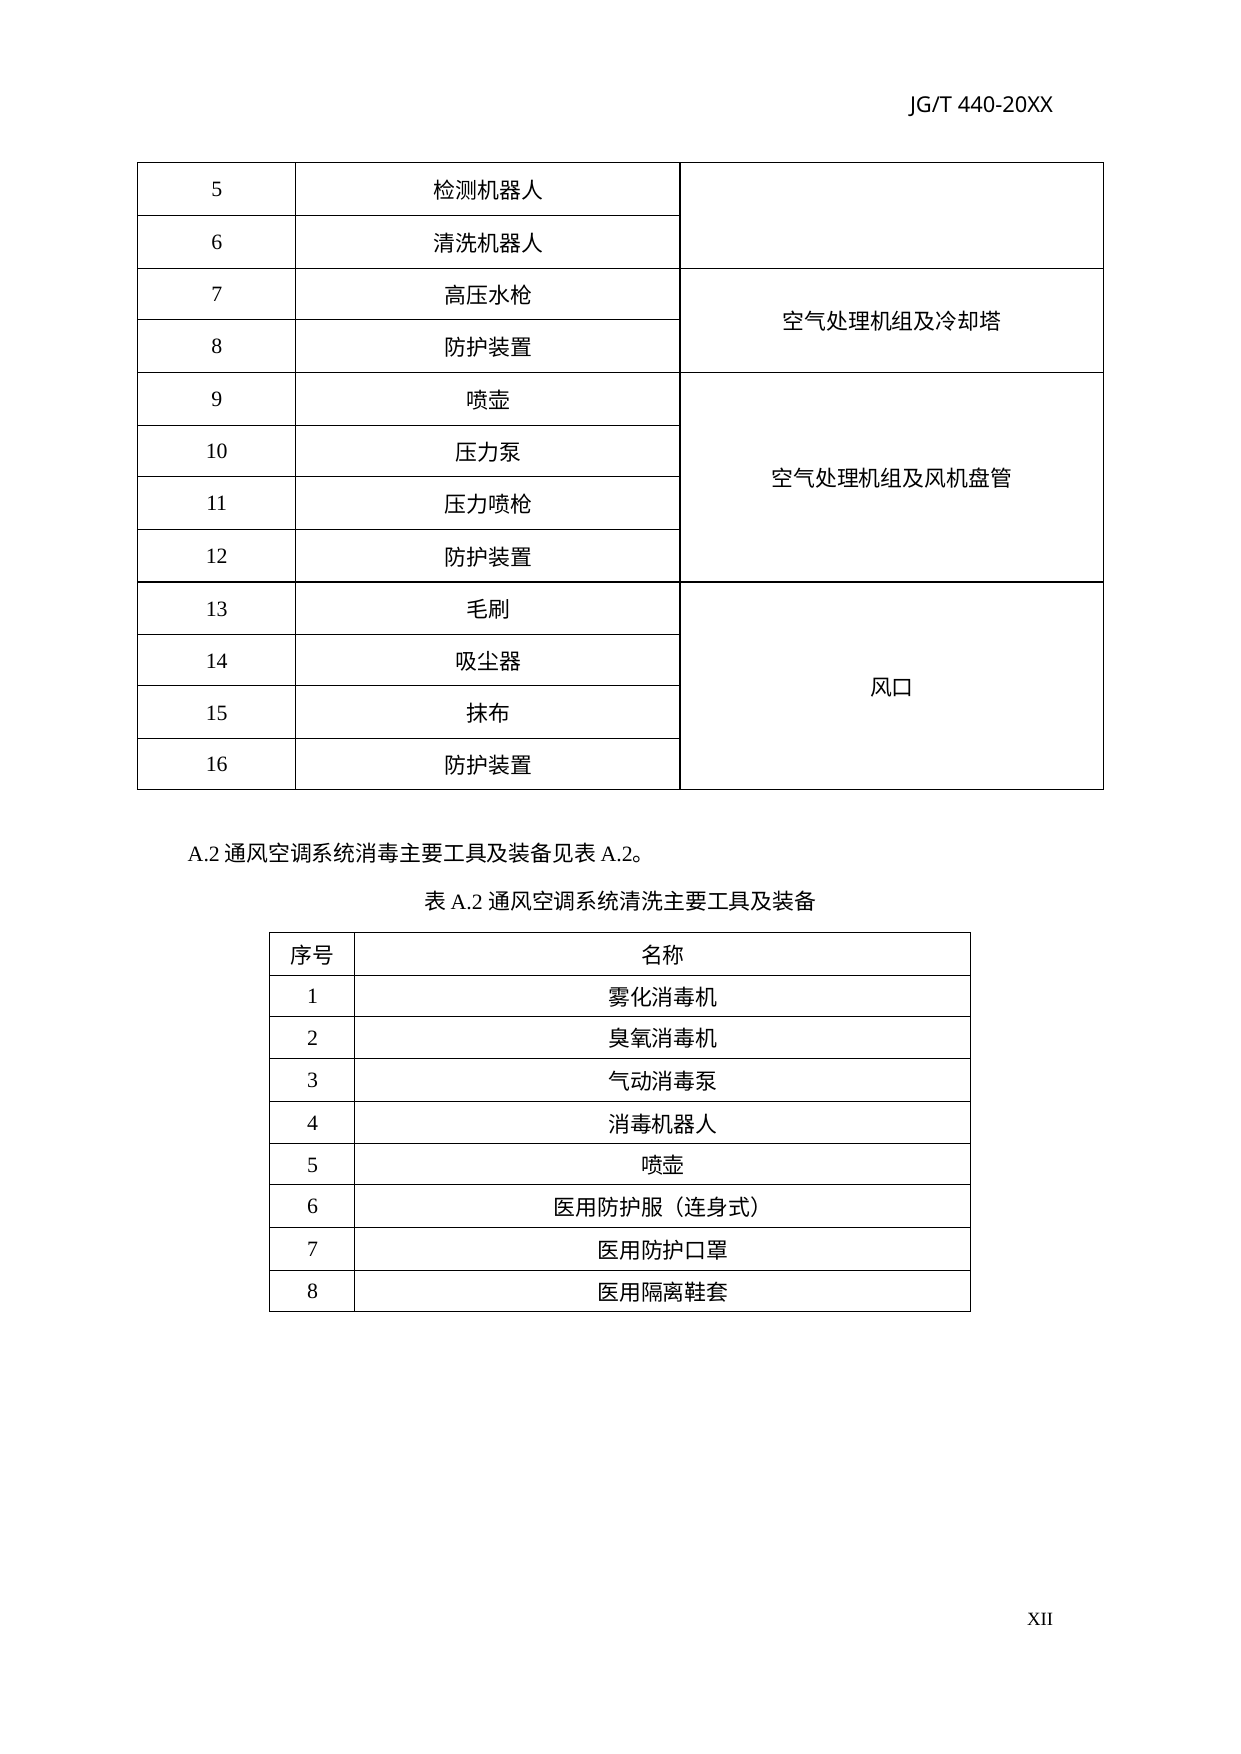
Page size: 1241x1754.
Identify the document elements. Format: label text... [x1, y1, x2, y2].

table_cell 10 [138, 426, 295, 476]
table_cell 风口 [681, 583, 1103, 789]
table_cell 气动消毒泵 [355, 1059, 970, 1101]
table_cell 臭氧消毒机 [355, 1017, 970, 1058]
table_cell 抹布 [296, 686, 679, 738]
table_cell 检测机器人 [296, 163, 679, 215]
table_cell 6 [270, 1185, 354, 1227]
text 表A.2 通风空调系统清洗主要工具及装备 [187, 883, 1053, 916]
table_cell 14 [138, 635, 295, 685]
table_cell 空气处理机组及风机盘管 [681, 373, 1103, 581]
table_cell 清洗机器人 [296, 216, 679, 268]
table_cell 空气处理机组及冷却塔 [681, 269, 1103, 372]
table_cell 16 [138, 739, 295, 789]
table_cell 喷壶 [296, 373, 679, 424]
table_cell 雾化消毒机 [355, 976, 970, 1016]
table_cell 压力喷枪 [296, 477, 679, 528]
table_cell 吸尘器 [296, 635, 679, 685]
table_cell 5 [270, 1144, 354, 1184]
table_cell 医用防护口罩 [355, 1228, 970, 1269]
table_header 序号 [270, 933, 354, 974]
table_cell 喷壶 [355, 1144, 970, 1184]
table_cell 8 [138, 320, 295, 372]
table_cell 9 [138, 373, 295, 424]
table_cell 12 [138, 530, 295, 581]
table_header 名称 [355, 933, 970, 974]
table_cell 4 [270, 1102, 354, 1143]
table_cell 压力泵 [296, 426, 679, 476]
table_cell 毛刷 [296, 583, 679, 634]
table_cell 13 [138, 583, 295, 634]
table_cell 1 [270, 976, 354, 1016]
table_cell 防护装置 [296, 320, 679, 372]
table_cell 医用防护服（连身式） [355, 1185, 970, 1227]
table_cell 5 [138, 163, 295, 215]
table_cell 防护装置 [296, 530, 679, 581]
table_cell 7 [138, 269, 295, 319]
table_cell 6 [138, 216, 295, 268]
table_cell 15 [138, 686, 295, 738]
table_cell 高压水枪 [296, 269, 679, 319]
table_cell 消毒机器人 [355, 1102, 970, 1143]
table_cell 11 [138, 477, 295, 528]
table_cell 防护装置 [296, 739, 679, 789]
table_cell 2 [270, 1017, 354, 1058]
table_cell 3 [270, 1059, 354, 1101]
table_cell 7 [270, 1228, 354, 1269]
table_cell 8 [270, 1271, 354, 1311]
table_cell 医用隔离鞋套 [355, 1271, 970, 1311]
text A.2通风空调系统消毒主要工具及装备见表A.2。 [187, 835, 1053, 868]
